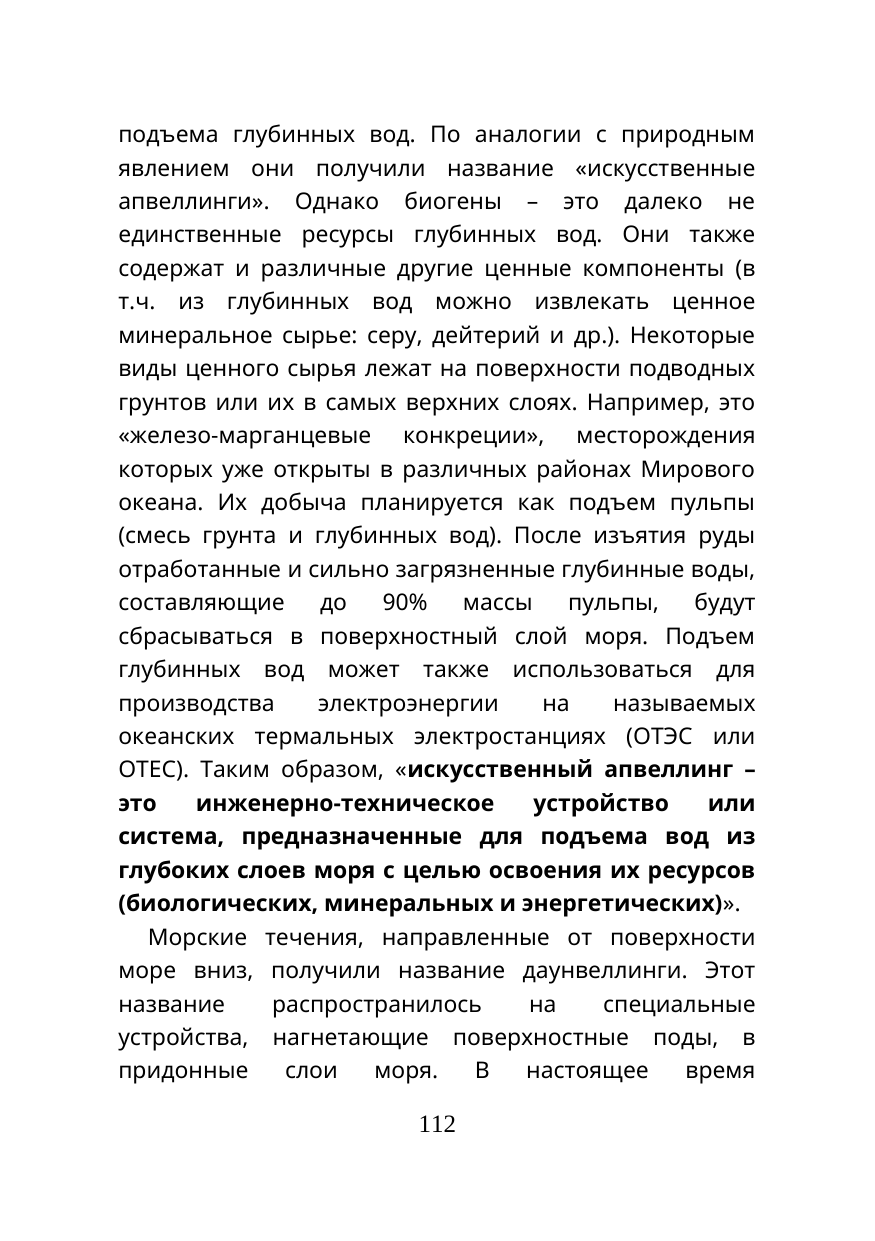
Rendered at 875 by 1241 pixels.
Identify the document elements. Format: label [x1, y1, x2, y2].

text [118, 921, 756, 1086]
text [118, 118, 756, 918]
